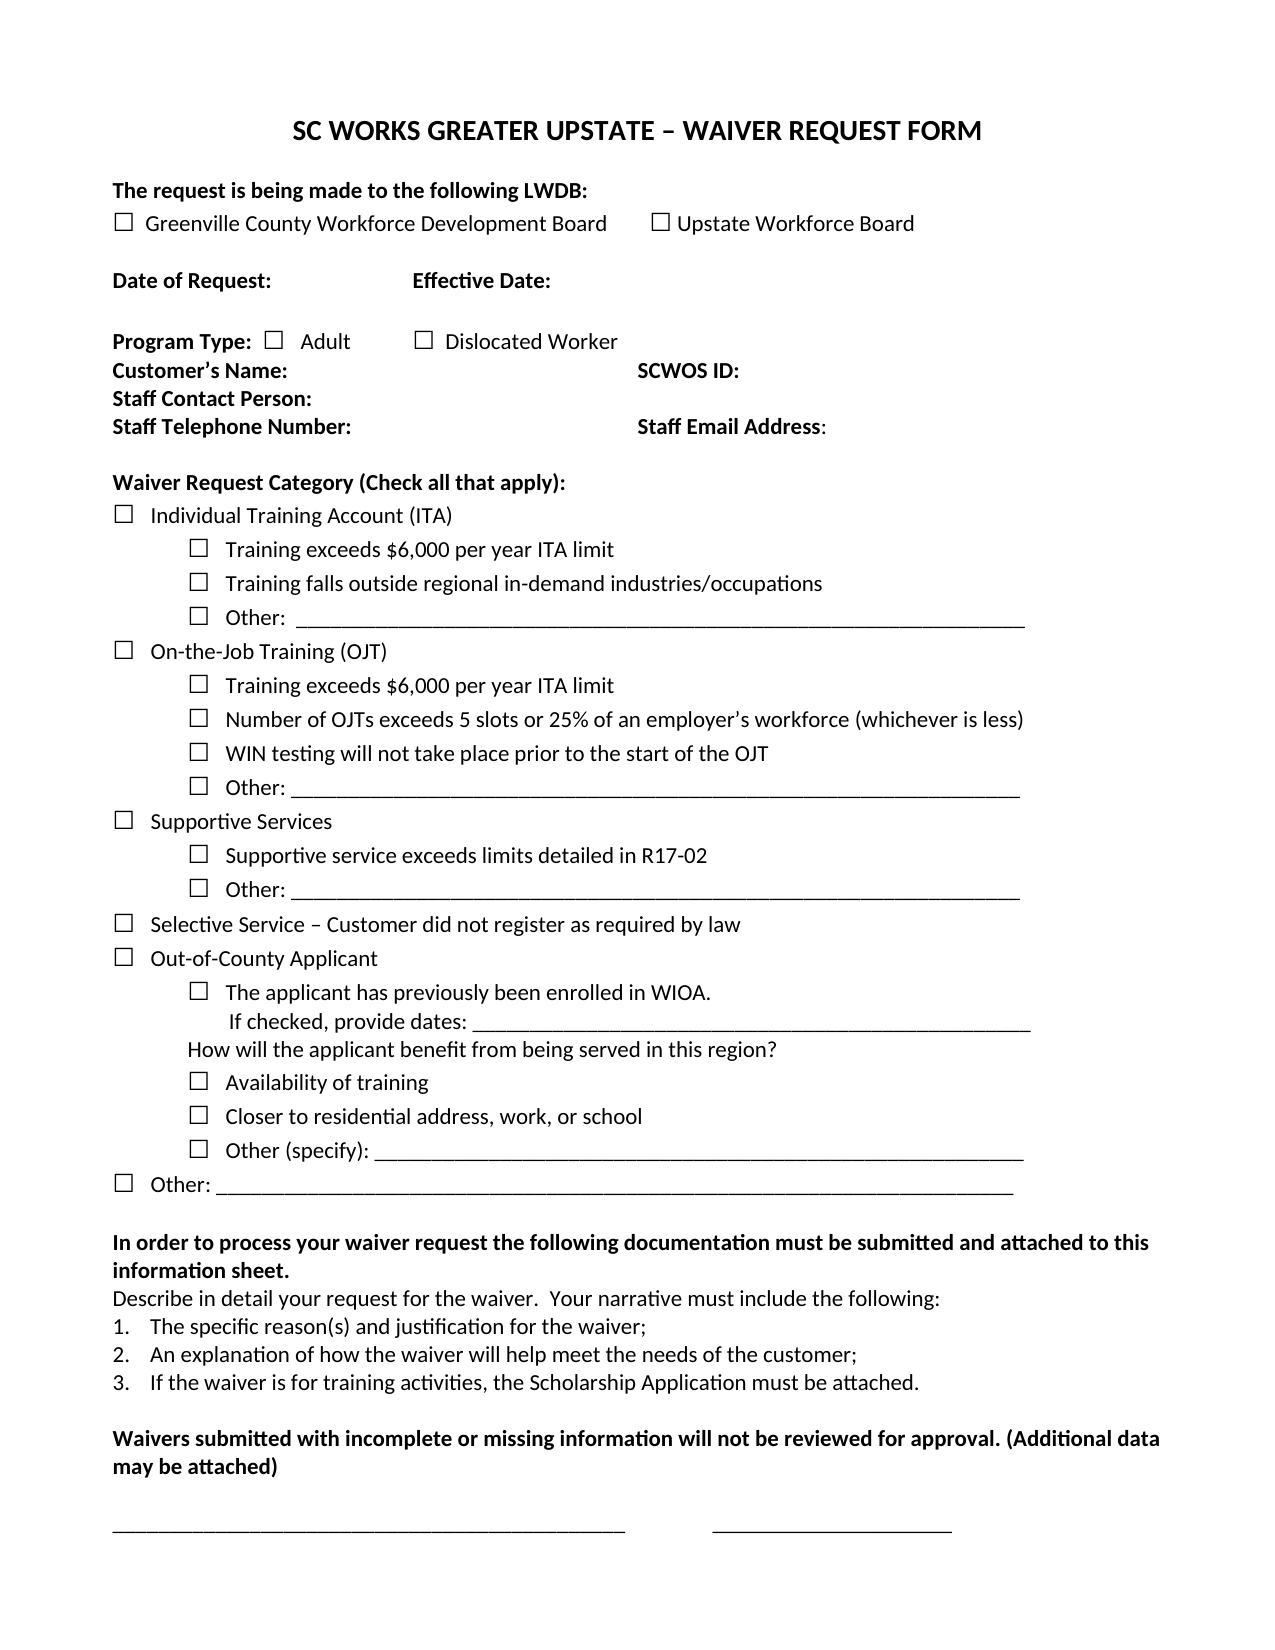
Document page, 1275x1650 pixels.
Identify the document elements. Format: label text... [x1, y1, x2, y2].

text The request is being made to the following LWDB: [112, 176, 1162, 204]
text Describe in detail your request for the waiver. Your narrative must include the following: [112, 1284, 1162, 1312]
text Closer to residential address, work, or school [112, 1097, 1162, 1132]
text Training falls outside regional in-demand industries/occupations [112, 564, 1162, 599]
text In order to process your waiver request the following documentation must be submitted and attached to this information sheet. [112, 1228, 1162, 1284]
text Number of OJTs exceeds 5 slots or 25% of an employer’s workforce (whichever is less) [112, 701, 1162, 735]
list If the waiver is for training activities, the Scholarship Application must be attached. [112, 1368, 1162, 1396]
text Supportive Services [112, 803, 1162, 837]
text SC WORKS GREATER UPSTATE – WAIVER REQUEST FORM [112, 112, 1162, 148]
text The applicant has previously been enrolled in WIOA. [112, 973, 1162, 1007]
text Availability of training [112, 1063, 1162, 1097]
text Customer’s Name: SCWOS ID: [112, 356, 1162, 384]
text Date of Request: Effective Date: [112, 266, 1162, 294]
text Other: ________________________________________________________________ [112, 769, 1162, 803]
list An explanation of how the waiver will help meet the needs of the customer; [112, 1340, 1162, 1368]
text Other: ________________________________________________________________ [112, 599, 1162, 633]
text Individual Training Account (ITA) [112, 496, 1162, 531]
text Waiver Request Category (Check all that apply): [112, 468, 1162, 496]
text Selective Service – Customer did not register as required by law [112, 905, 1162, 939]
list The specific reason(s) and justification for the waiver; [112, 1312, 1162, 1340]
text Other: ________________________________________________________________ [112, 871, 1162, 905]
text Training exceeds $6,000 per year ITA limit [112, 531, 1162, 564]
text Staff Contact Person: [112, 384, 1162, 412]
text Supportive service exceeds limits detailed in R17-02 [112, 837, 1162, 871]
text Program Type: Adult Dislocated Worker [112, 322, 1162, 356]
text Other (specify): _________________________________________________________ [112, 1132, 1162, 1166]
text Staff Telephone Number: Staff Email Address: [112, 412, 1162, 440]
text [112, 1508, 1162, 1536]
text Greenville County Workforce Development Board Upstate Workforce Board [112, 204, 1162, 238]
text WIN testing will not take place prior to the start of the OJT [112, 735, 1162, 769]
text How will the applicant benefit from being served in this region? [112, 1035, 1162, 1063]
text If checked, provide dates: _________________________________________________ [187, 1007, 1162, 1035]
text Other: ______________________________________________________________________ [112, 1166, 1162, 1200]
text Training exceeds $6,000 per year ITA limit [112, 667, 1162, 701]
text Out-of-County Applicant [112, 939, 1162, 973]
text Waivers submitted with incomplete or missing information will not be reviewed for approval. (Additional data may be attached) [112, 1424, 1162, 1480]
text On-the-Job Training (OJT) [112, 633, 1162, 667]
